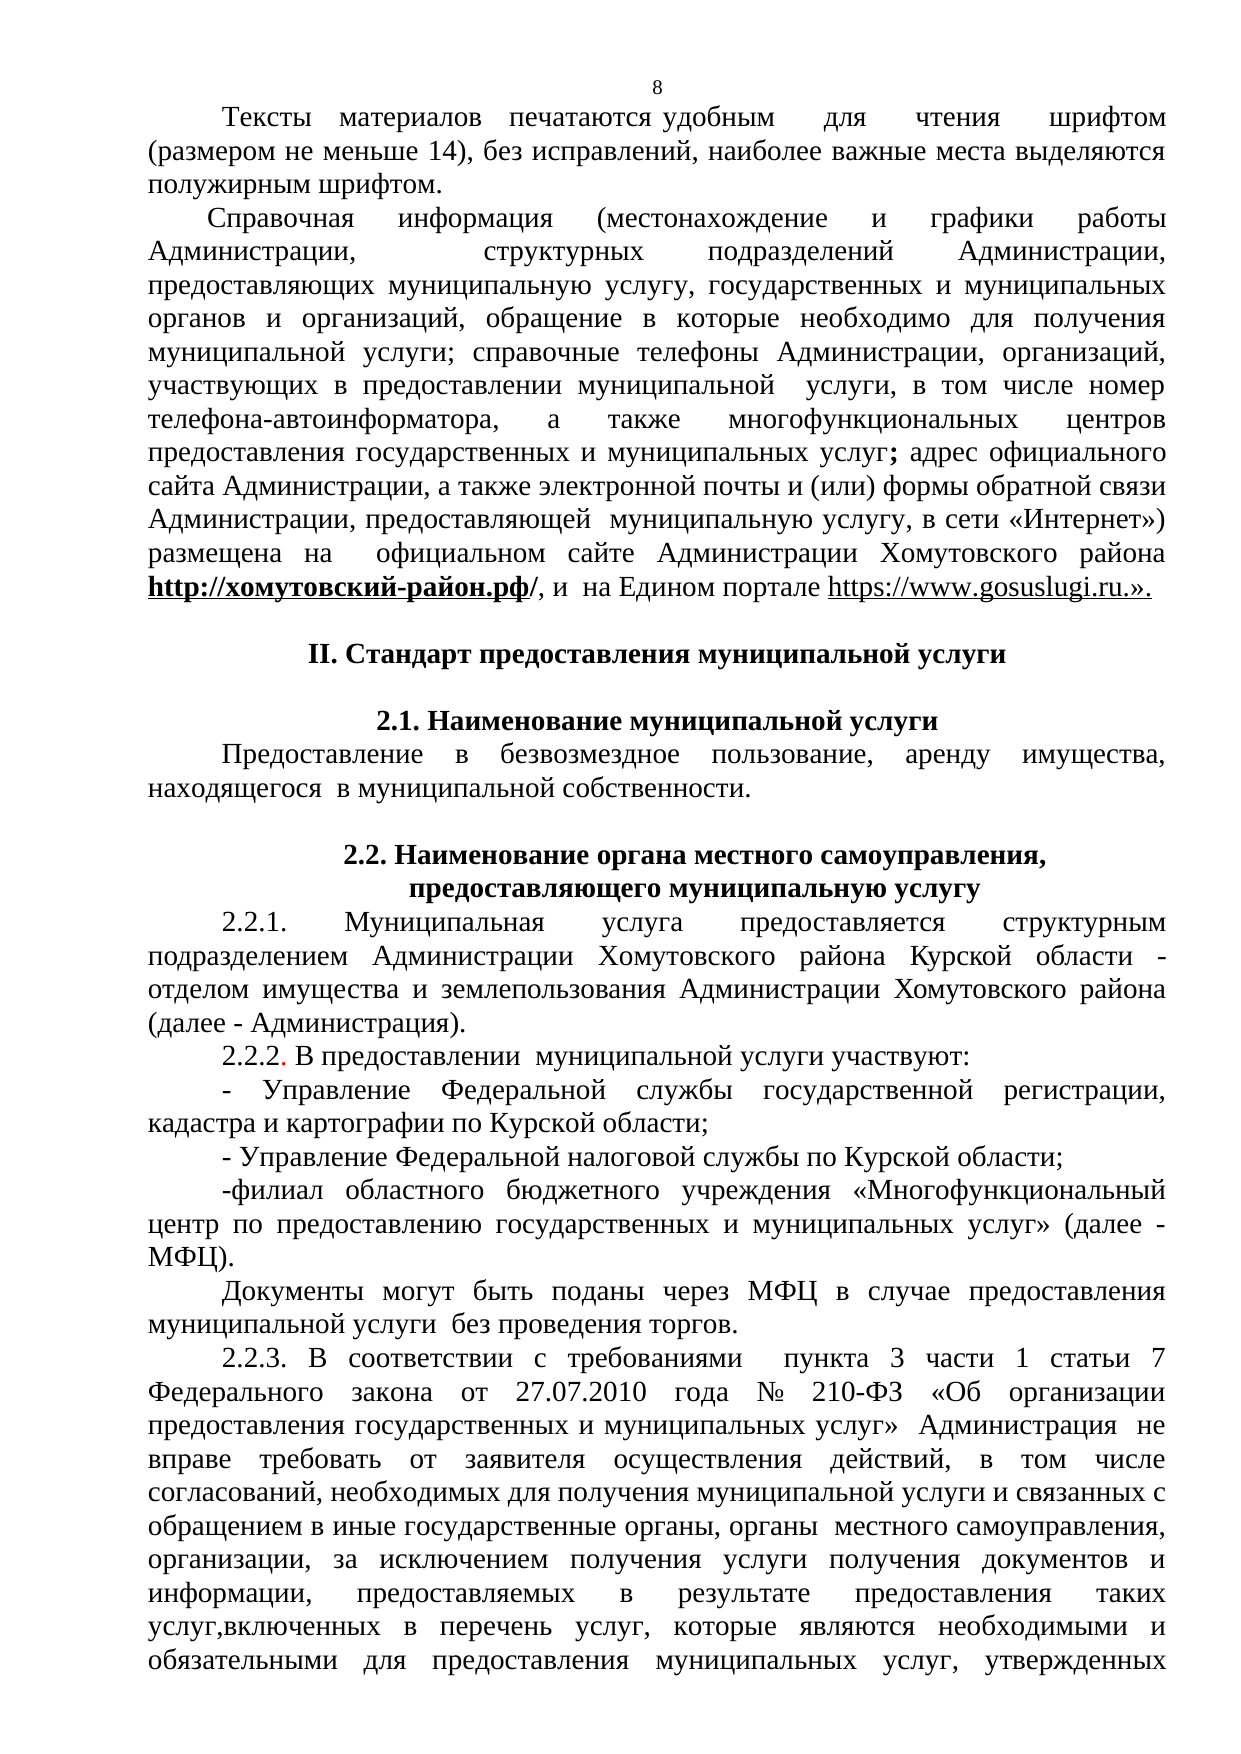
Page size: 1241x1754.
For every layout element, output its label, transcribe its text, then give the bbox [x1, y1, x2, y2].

text 2.2.1. Муниципальная услуга предоставляется структурным подразделением Администрации Хомутовского района Курской области - отделом имущества и землепользования Администрации Хомутовского района (далее - Администрация). [148, 904, 1167, 1038]
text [148, 1340, 1167, 1676]
text Документы могут быть поданы через МФЦ в случае предоставления муниципальной услуги без проведения торгов. [148, 1273, 1167, 1340]
text -филиал областного бюджетного учреждения «Многофункциональный центр по предоставлению государственных и муниципальных услуг» (далее - МФЦ). [148, 1172, 1167, 1273]
text - Управление Федеральной налоговой службы по Курской области; [148, 1139, 1167, 1172]
text Предоставление в безвозмездное пользование, аренду имущества, находящегося в муниципальной собственности. [148, 736, 1167, 803]
text предоставляющего муниципальную услугу [148, 871, 1167, 904]
text - Управление Федеральной службы государственной регистрации, кадастра и картографии по Курской области; [148, 1072, 1167, 1139]
text 2.2.2. В предоставлении муниципальной услуги участвуют: [148, 1038, 1167, 1072]
text II. Стандарт предоставления муниципальной услуги [148, 636, 1167, 669]
text Тексты материалов печатаются удобным для чтения шрифтом (размером не меньше 14), без исправлений, наиболее важные места выделяются полужирным шрифтом. [148, 99, 1167, 200]
text 2.2. Наименование органа местного самоуправления, [148, 837, 1167, 871]
text Справочная информация (местонахождение и графики работы Администрации, структурных подразделений Администрации, предоставляющих муниципальную услугу, государственных и муниципальных органов и организаций, обращение в которые необходимо для получения муниципальной услуги; справочные телефоны Администрации, организаций, участвующих в предоставлении муниципальной услуги, в том числе номер телефона-автоинформатора, а также многофункциональных центров предоставления государственных и муниципальных услуг; адрес официального сайта Администрации, а также электронной почты и (или) формы обратной связи Администрации, предоставляющей муниципальную услугу, в сети «Интернет») размещена на официальном сайте Администрации Хомутовского района http://хомутовский-район.рф/, и на Едином портале https://www.gosuslugi.ru.». [148, 200, 1167, 602]
text 2.1. Наименование муниципальной услуги [148, 703, 1167, 736]
